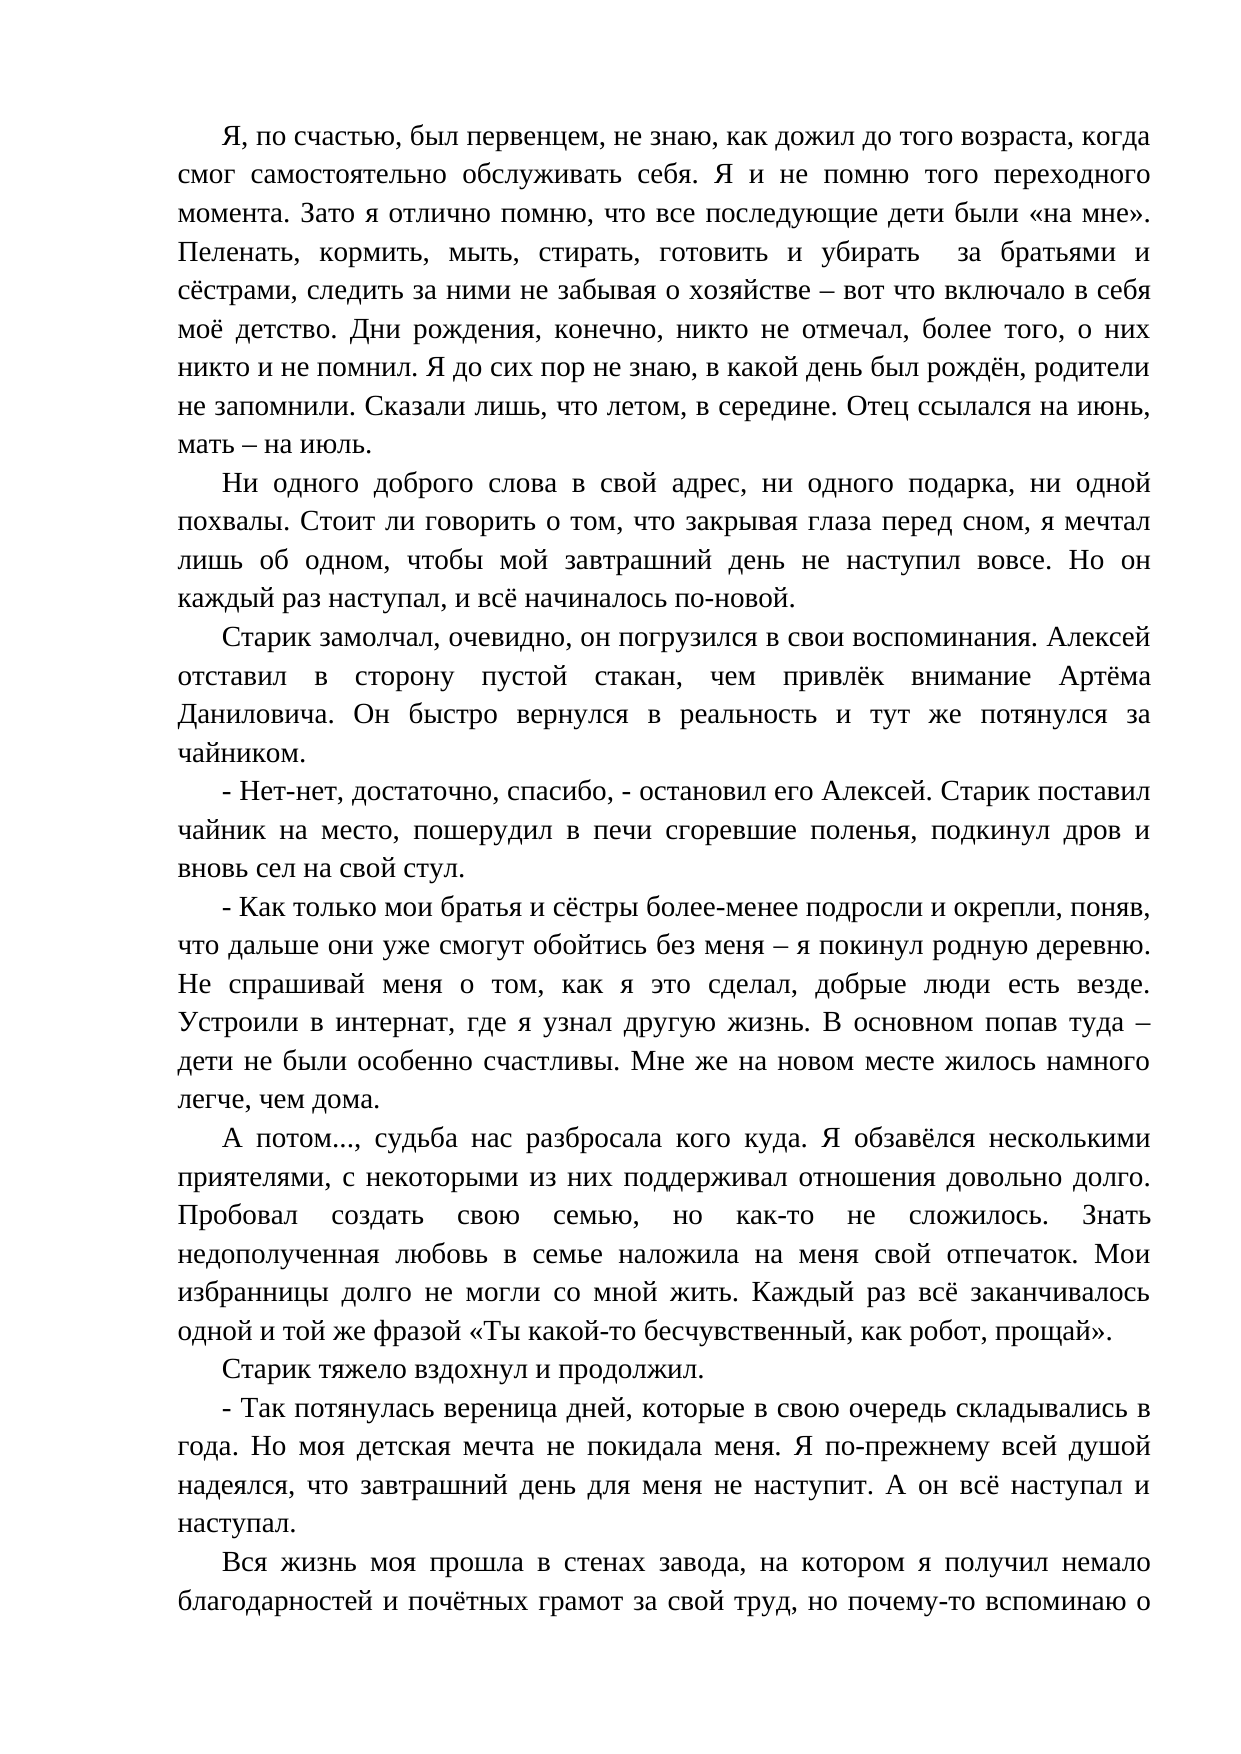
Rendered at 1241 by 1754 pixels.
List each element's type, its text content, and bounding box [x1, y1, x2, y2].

text А потом..., судьба нас разбросала кого куда. Я обзавёлся несколькими приятелями, с некоторыми из них поддерживал отношения довольно долго. Пробовал создать свою семью, но как-то не сложилось. Знать недополученная любовь в семье наложила на меня свой отпечаток. Мои избранницы долго не могли со мной жить. Каждый раз всё заканчивалось одной и той же фразой «Ты какой-то бесчувственный, как робот, прощай». [177, 1120, 1152, 1346]
text Старик тяжело вздохнул и продолжил. [177, 1351, 1152, 1385]
text Я, по счастью, был первенцем, не знаю, как дожил до того возраста, когда смог самостоятельно обслуживать себя. Я и не помню того переходного момента. Зато я отлично помню, что все последующие дети были «на мне». Пеленать, кормить, мыть, стирать, готовить и убирать за братьями и сёстрами, следить за ними не забывая о хозяйстве – вот что включало в себя моё детство. Дни рождения, конечно, никто не отмечал, более того, о них никто и не помнил. Я до сих пор не знаю, в какой день был рождён, родители не запомнили. Сказали лишь, что летом, в середине. Отец ссылался на июнь, мать – на июль. [177, 118, 1152, 460]
text - Как только мои братья и сёстры более-менее подросли и окрепли, поняв, что дальше они уже смогут обойтись без меня – я покинул родную деревню. Не спрашивай меня о том, как я это сделал, добрые люди есть везде. Устроили в интернат, где я узнал другую жизнь. В основном попав туда – дети не были особенно счастливы. Мне же на новом месте жилось намного легче, чем дома. [177, 889, 1152, 1115]
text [177, 1544, 1152, 1616]
text Ни одного доброго слова в свой адрес, ни одного подарка, ни одной похвалы. Стоит ли говорить о том, что закрывая глаза перед сном, я мечтал лишь об одном, чтобы мой завтрашний день не наступил вовсе. Но он каждый раз наступал, и всё начиналось по-новой. [177, 465, 1152, 614]
text - Так потянулась вереница дней, которые в свою очередь складывались в года. Но моя детская мечта не покидала меня. Я по-прежнему всей душой надеялся, что завтрашний день для меня не наступит. А он всё наступал и наступал. [177, 1390, 1152, 1539]
text - Нет-нет, достаточно, спасибо, - остановил его Алексей. Старик поставил чайник на место, пошерудил в печи сгоревшие поленья, подкинул дров и вновь сел на свой стул. [177, 773, 1152, 884]
text Старик замолчал, очевидно, он погрузился в свои воспоминания. Алексей отставил в сторону пустой стакан, чем привлёк внимание Артёма Даниловича. Он быстро вернулся в реальность и тут же потянулся за чайником. [177, 619, 1152, 768]
